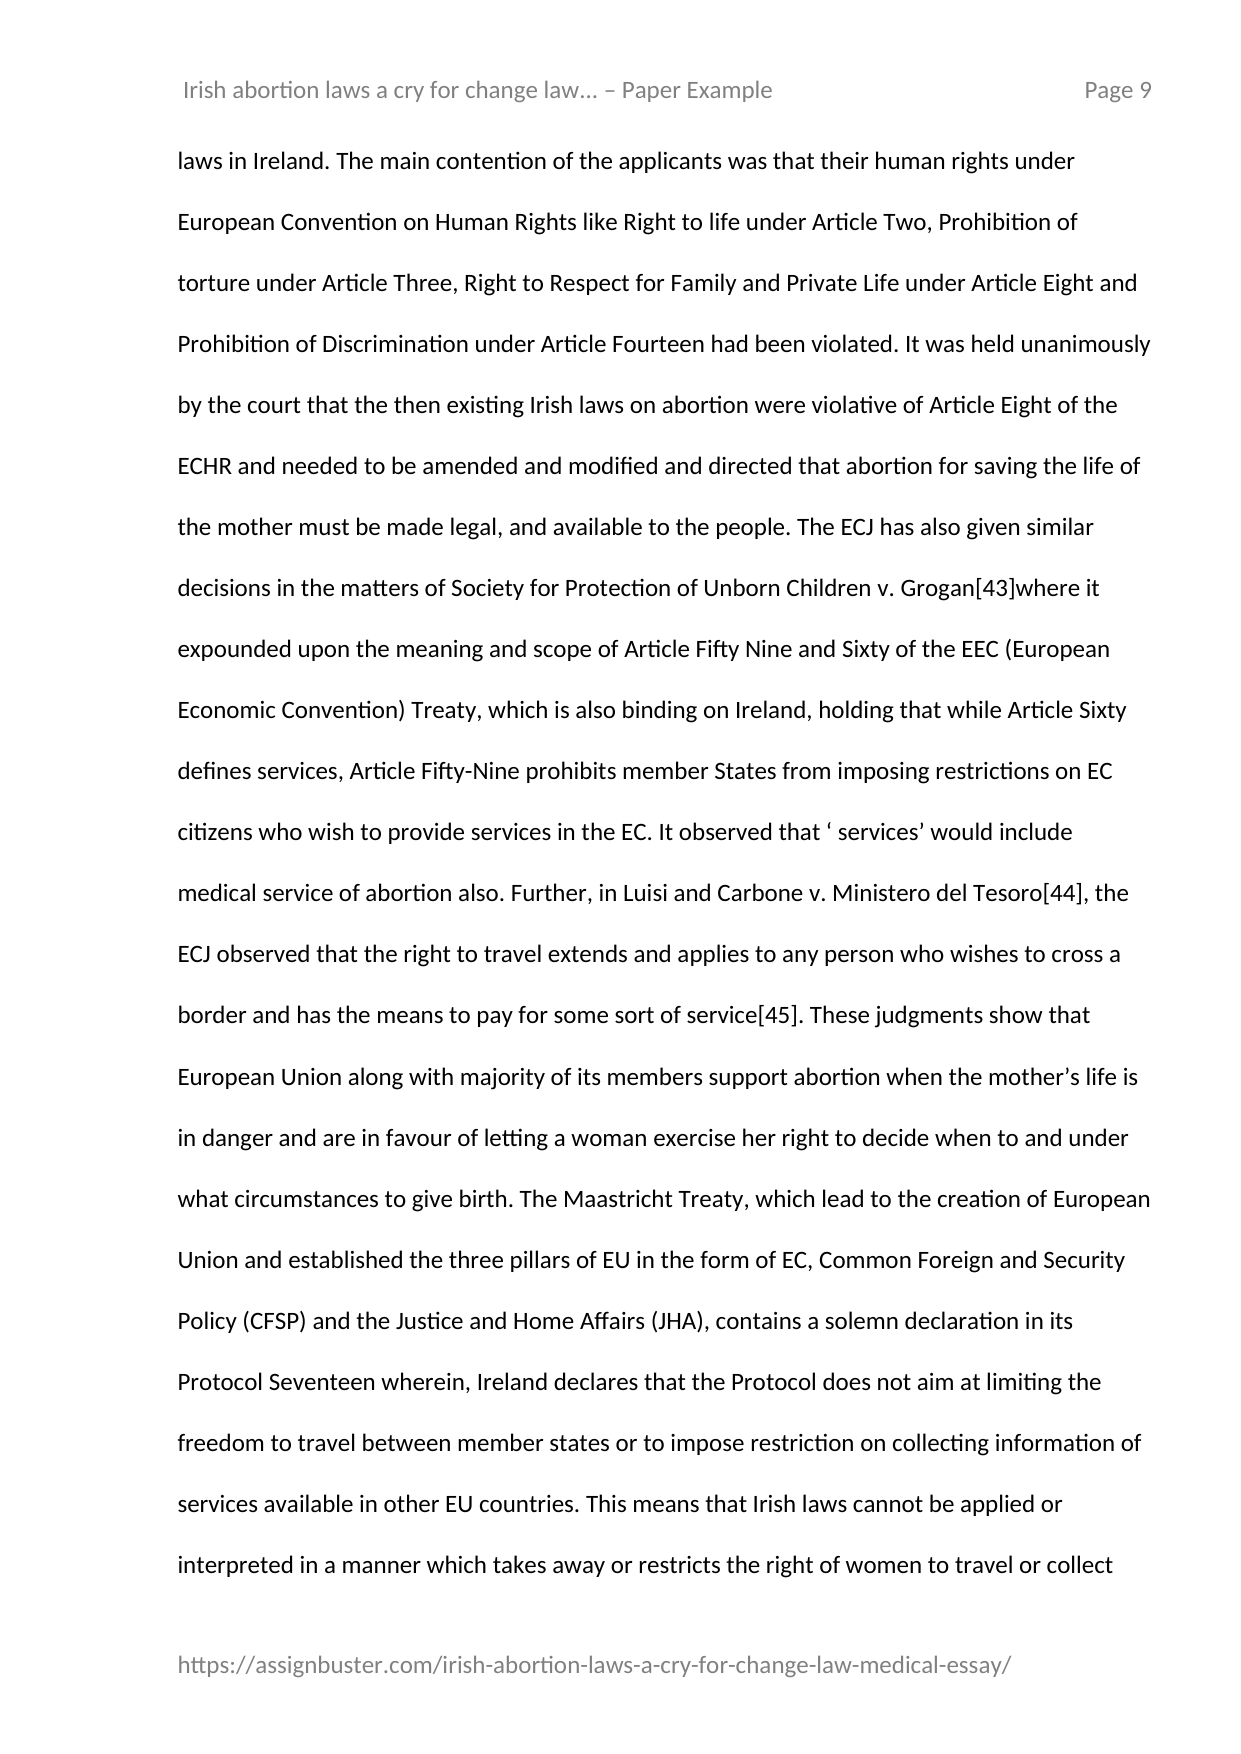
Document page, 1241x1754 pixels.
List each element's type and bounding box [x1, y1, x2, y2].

text [177, 145, 1152, 1579]
